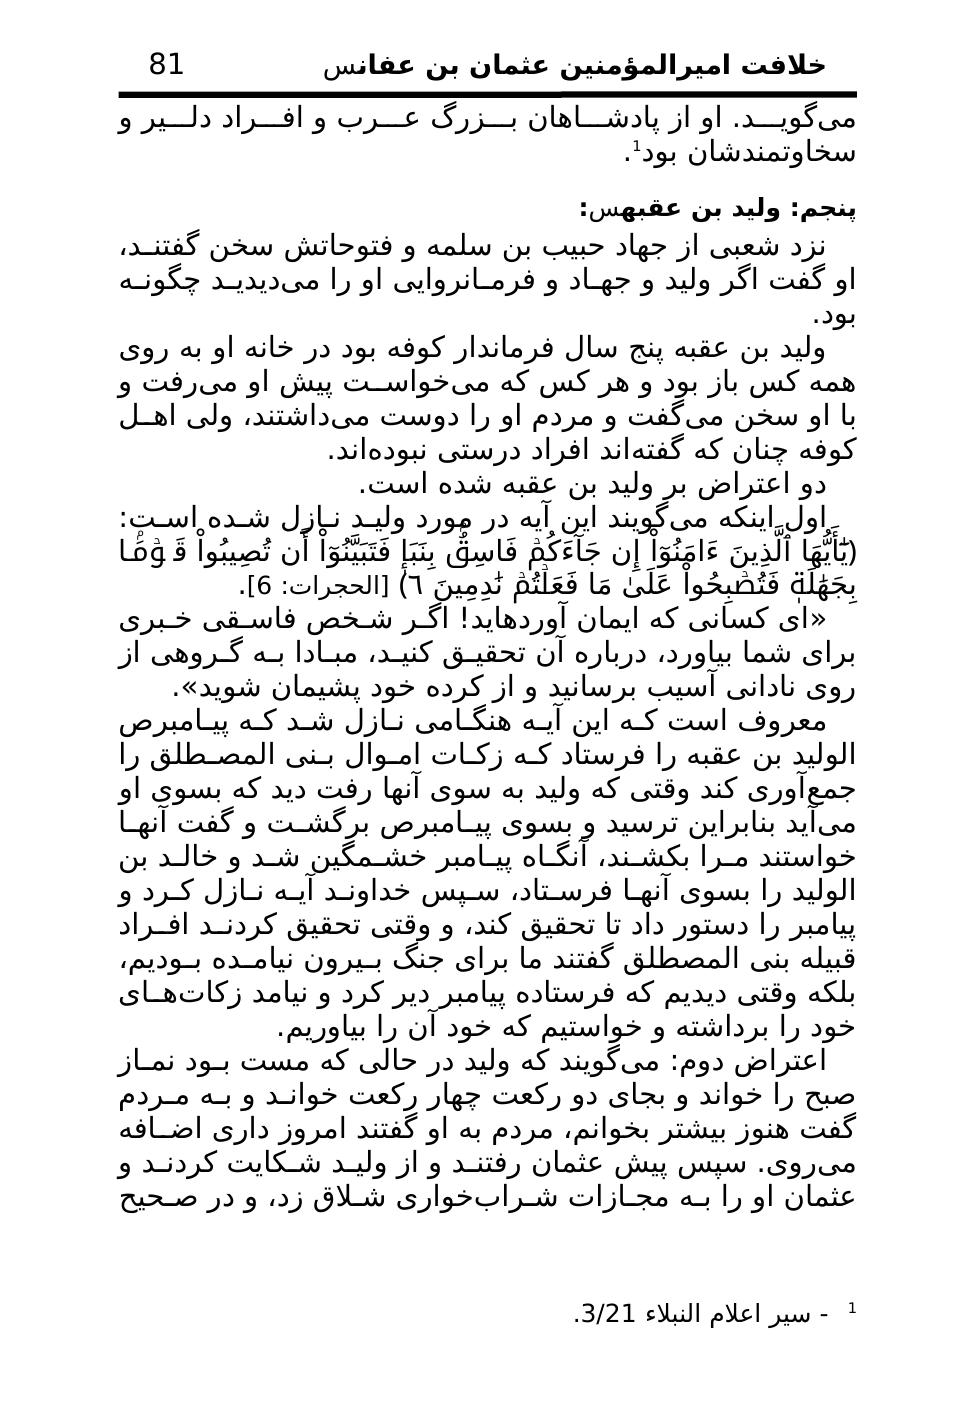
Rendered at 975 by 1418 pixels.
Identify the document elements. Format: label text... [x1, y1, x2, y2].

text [118, 100, 857, 168]
text دو اعتراض بر ولید بن عقبه شده است. [118, 466, 857, 500]
text معروف است که این آیه هنگامی نازل شد که پیامبرص الولید بن عقبه را فرستاد که زکات اموال بنی المصطلق را جمع‌آوری کند وقتی که ولید به سوی آنها رفت دید که بسوی او می‌آید بنابراین ترسید و بسوی پیامبرص برگشت و گفت آنها خواستند مرا بکشند، آنگاه پیامبر خشمگین شد و خالد بن الولید را بسوی آنها فرستاد، سپس خداوند آیه نازل کرد و پیامبر را دستور داد تا تحقیق کند، و وقتی تحقیق کردند افراد قبیله بنی المصطلق گفتند ما برای جنگ بیرون نیامده بودیم، بلکه وقتی دیدیم که فرستاده پیامبر دیر کرد و نیامد زکات‌های خود را برداشته و خواستیم که خود آن را بیاوریم. [118, 704, 857, 1043]
text نزد شعبی از جهاد حبیب بن سلمه و فتوحاتش سخن گفتند، او گفت اگر ولید و جهاد و فرمانروایی او را می‌دیدید چگونه بود. [118, 228, 857, 330]
text «اى کسانى که ایمان آورده‏اید! اگر شخص فاسقى خبرى براى شما بیاورد، درباره آن تحقیق کنید، مبادا به گروهى از روى نادانى آسیب برسانید و از کرده خود پشیمان شوید». [118, 602, 857, 704]
text اول اینکه می‌گویند این آیه در مورد ولید نازل شده است: ﴿يَٰٓأَيُّهَا ٱلَّذِينَ ءَامَنُوٓاْ إِن جَآءَكُمۡ فَاسِقُۢ بِنَبَإٖ فَتَبَيَّنُوٓاْ أَن تُصِيبُواْ قَوۡمَۢا بِجَهَٰلَةٖ فَتُصۡبِحُواْ عَلَىٰ مَا فَعَلۡتُمۡ نَٰدِمِينَ ٦﴾ [الحجرات: 6]. [118, 500, 857, 602]
text ولید بن عقبه پنج سال فرماندار کوفه بود در خانه او به روی همه کس باز بود و هر کس که می‌خواست پیش او می‌رفت و با او سخن می‌گفت و مردم او را دوست می‌داشتند، ولی اهل کوفه چنان که گفته‌اند افراد درستی نبوده‌اند. [118, 330, 857, 466]
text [118, 1043, 857, 1213]
text پنجم: ولید بن عقبهس: [118, 193, 857, 222]
